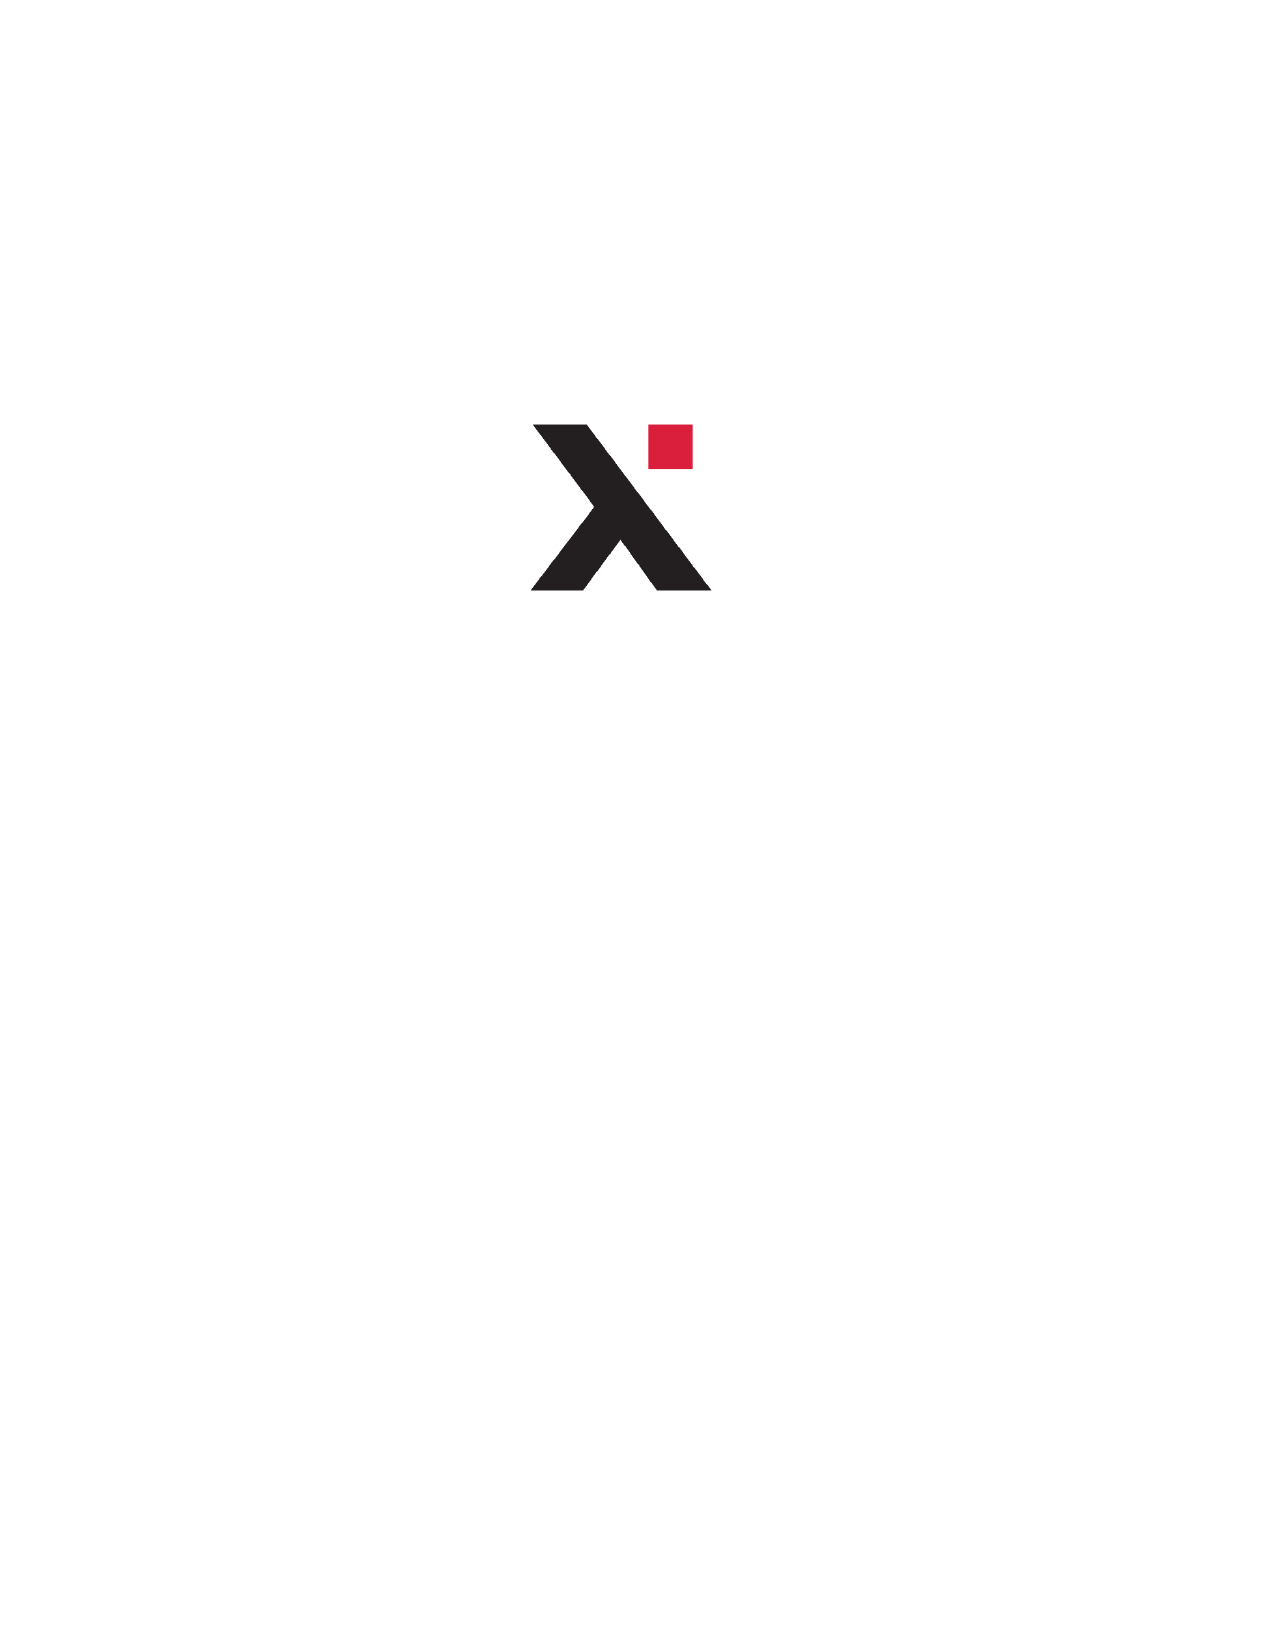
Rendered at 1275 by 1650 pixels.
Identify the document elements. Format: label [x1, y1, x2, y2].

picture [150, 150, 1125, 840]
